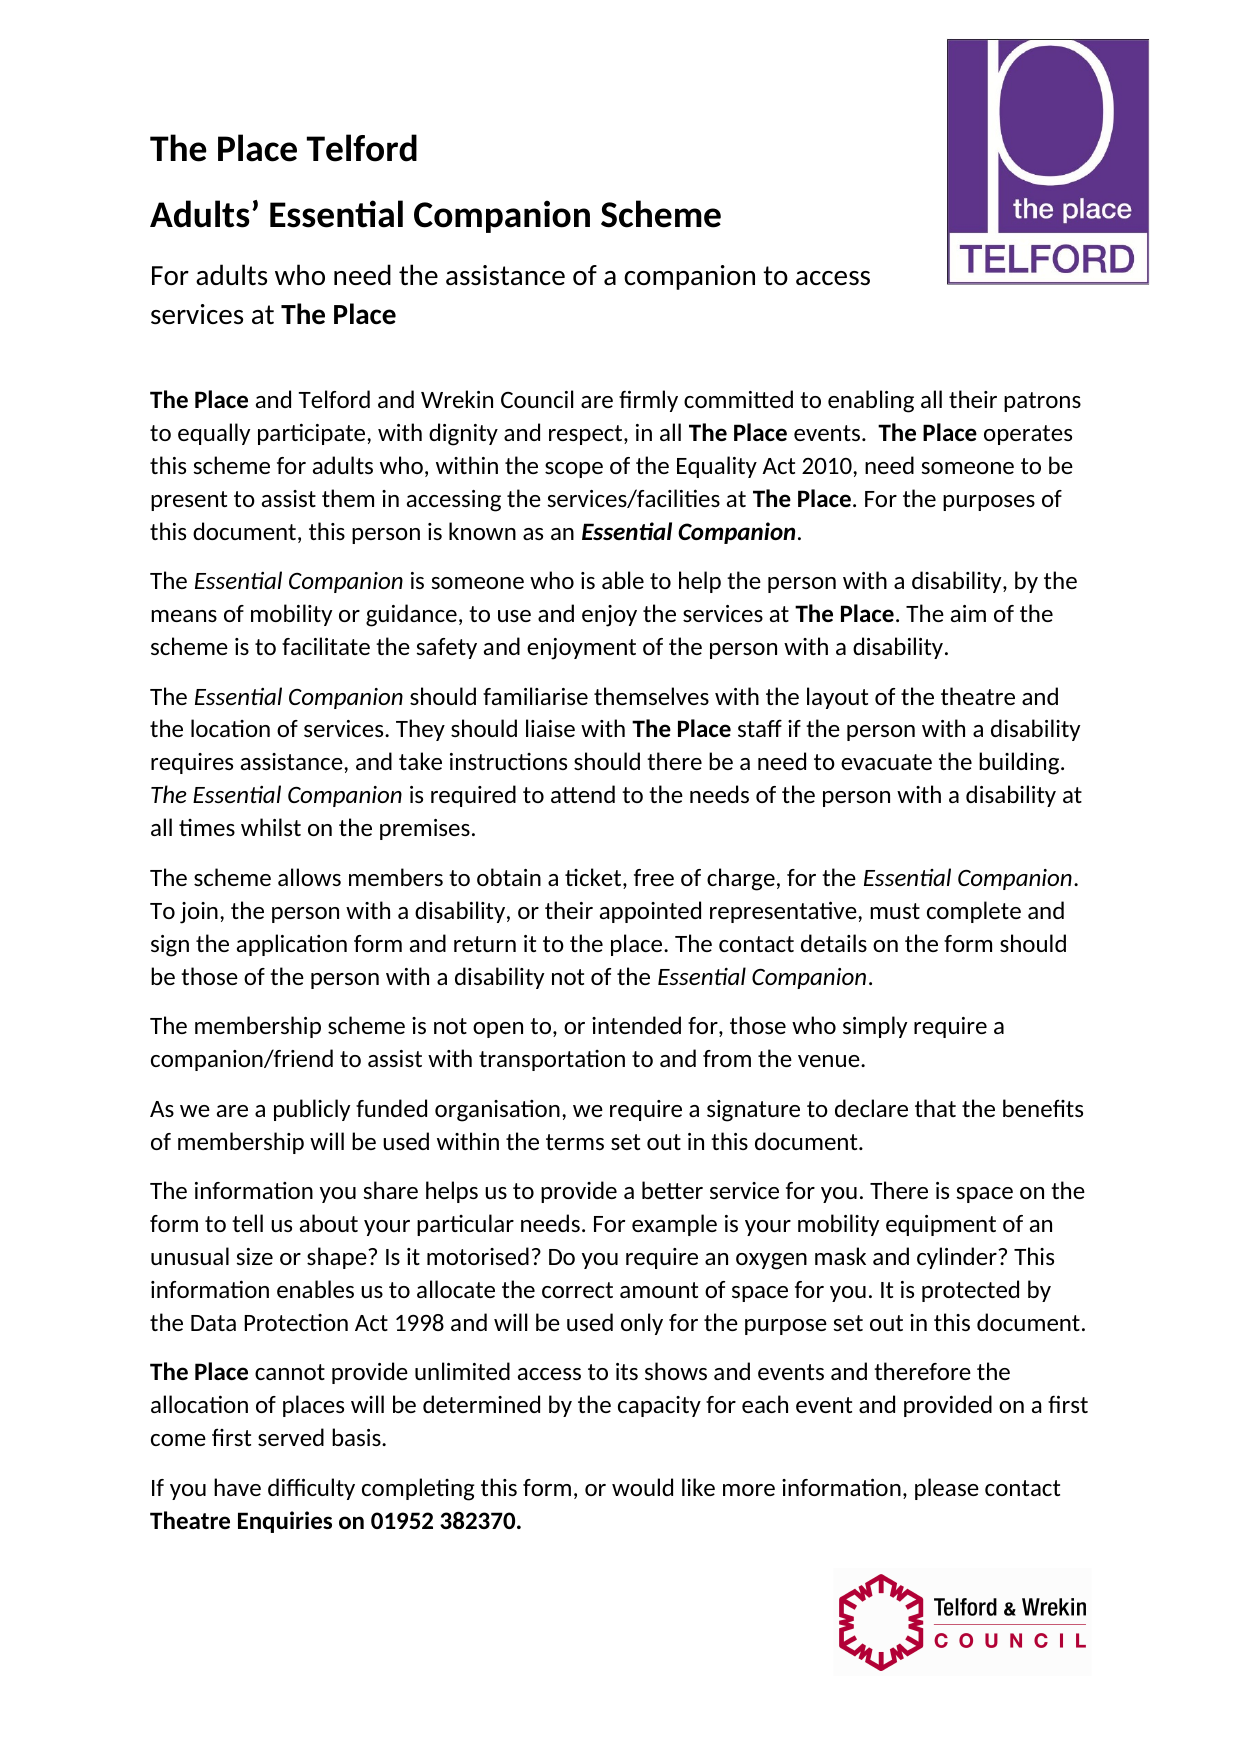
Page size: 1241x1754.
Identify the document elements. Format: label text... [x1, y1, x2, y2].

text The Place cannot provide unlimited access to its shows and events and therefore the allocation of places will be determined by the capacity for each event and provided on a first come first served basis. [150, 1356, 1090, 1453]
picture [946, 38, 1150, 285]
text services at The Place [150, 296, 1090, 332]
text The Essential Companion should familiarise themselves with the layout of the theatre and the location of services. They should liaise with The Place staff if the person with a disability requires assistance, and take instructions should there be a need to evacuate the building. The Essential Companion is required to attend to the needs of the person with a disability at all times whilst on the premises. [150, 681, 1090, 843]
text The scheme allows members to obtain a ticket, free of charge, for the Essential Companion. To join, the person with a disability, or their appointed representative, must complete and sign the application form and return it to the place. The contact details on the form should be those of the person with a disability not of the Essential Companion. [150, 862, 1090, 991]
text The information you share helps us to provide a better service for you. There is space on the form to tell us about your particular needs. For example is your mobility equipment of an unusual size or shape? Is it motorised? Do you require an oxygen mask and cylinder? This information enables us to allocate the correct amount of space for you. It is protected by the Data Protection Act 1998 and will be used only for the purpose set out in this document. [150, 1175, 1090, 1337]
text The membership scheme is not open to, or intended for, those who simply require a companion/friend to assist with transportation to and from the venue. [150, 1010, 1090, 1074]
text The Essential Companion is someone who is able to help the person with a disability, by the means of mobility or guidance, to use and enjoy the services at The Place. The aim of the scheme is to facilitate the safety and enjoyment of the person with a disability. [150, 565, 1090, 662]
text As we are a publicly funded organisation, we require a signature to declare that the benefits of membership will be used within the terms set out in this document. [150, 1093, 1090, 1156]
text The Place Telford [150, 125, 918, 171]
text Adults’ Essential Companion Scheme [150, 191, 918, 237]
text If you have difficulty completing this form, or would like more information, please contact Theatre Enquiries on 01952 382370. [150, 1472, 1090, 1535]
picture [833, 1568, 1092, 1676]
text The Place and Telford and Wrekin Council are firmly committed to enabling all their patrons to equally participate, with dignity and respect, in all The Place events. The Place operates this scheme for adults who, within the scope of the Equality Act 2010, need someone to be present to assist them in accessing the services/facilities at The Place. For the purposes of this document, this person is known as an Essential Companion. [150, 384, 1090, 546]
text For adults who need the assistance of a companion to access [150, 257, 918, 293]
